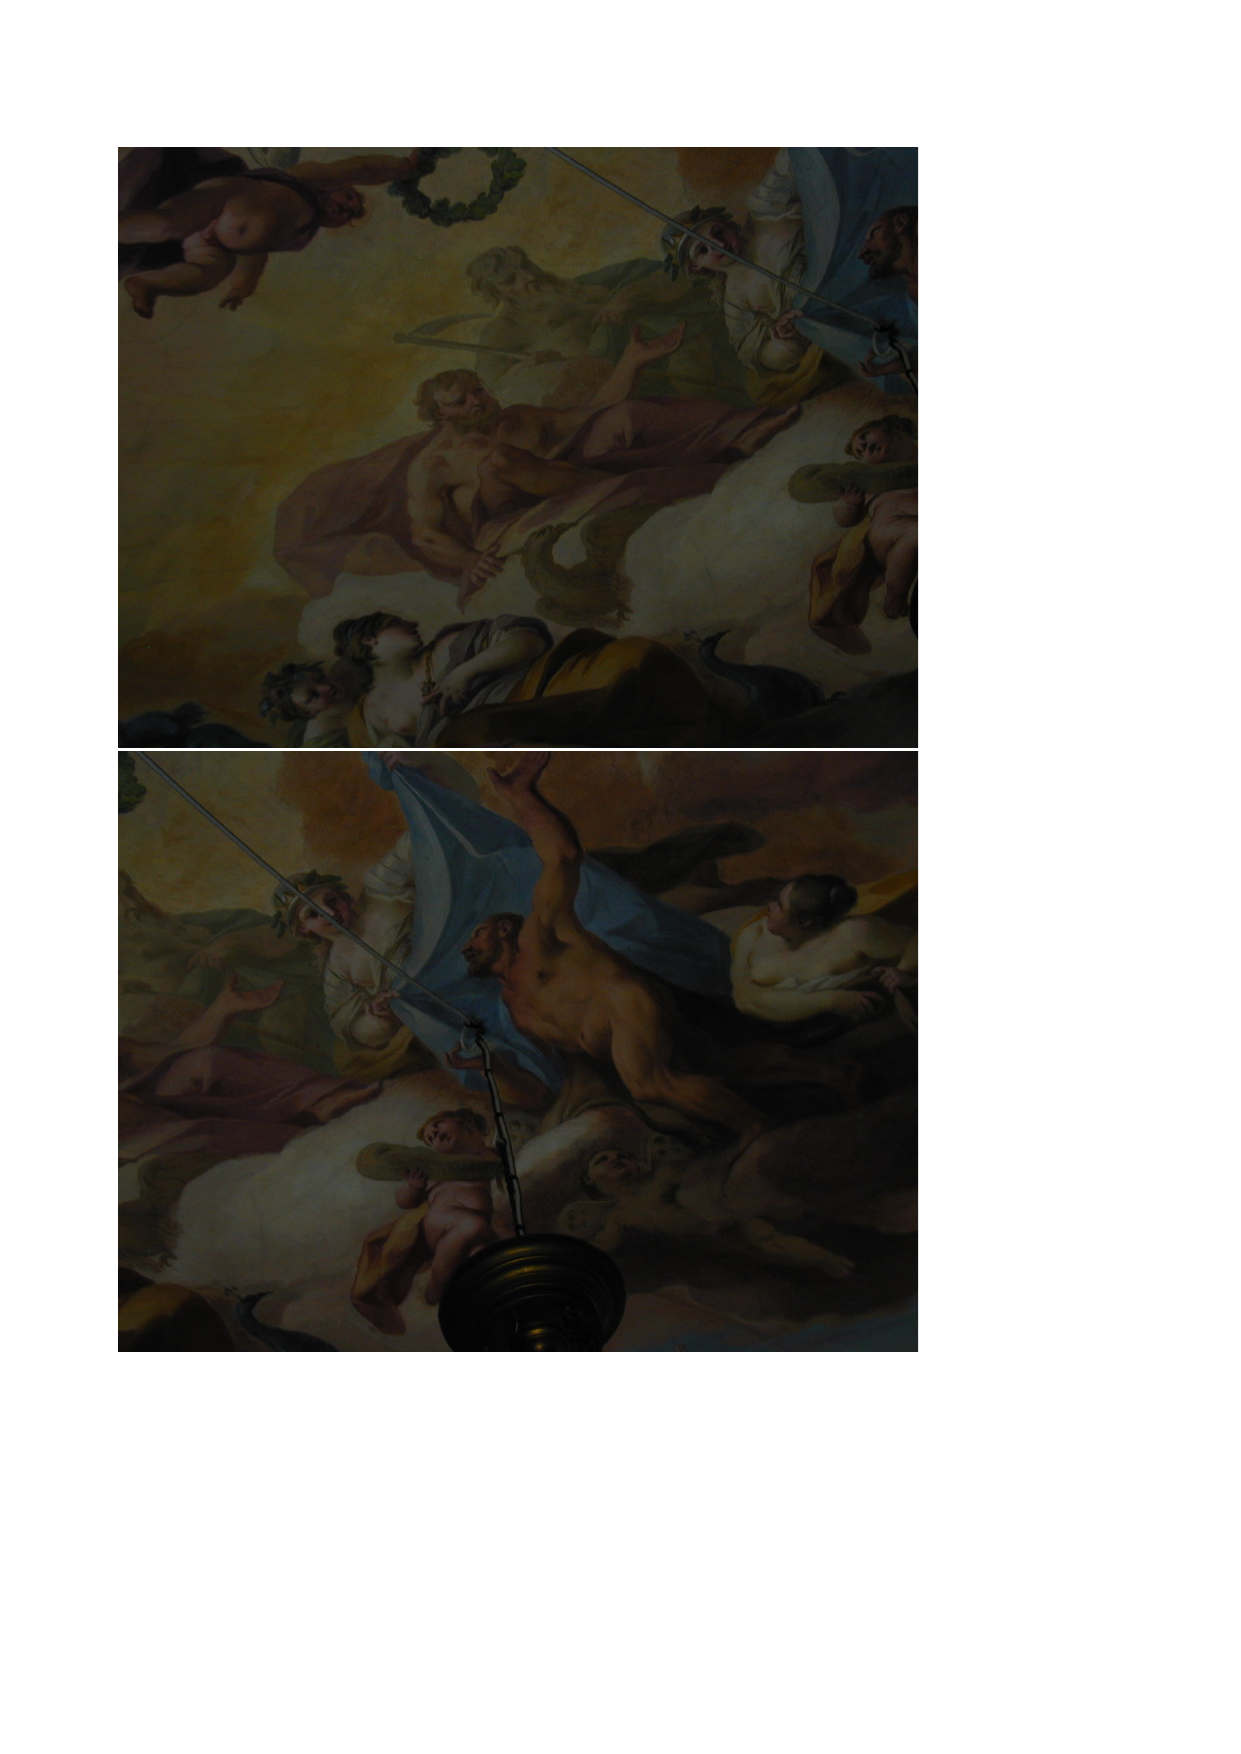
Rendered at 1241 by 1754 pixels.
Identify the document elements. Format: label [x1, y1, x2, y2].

picture [118, 147, 919, 748]
picture [118, 751, 919, 1352]
